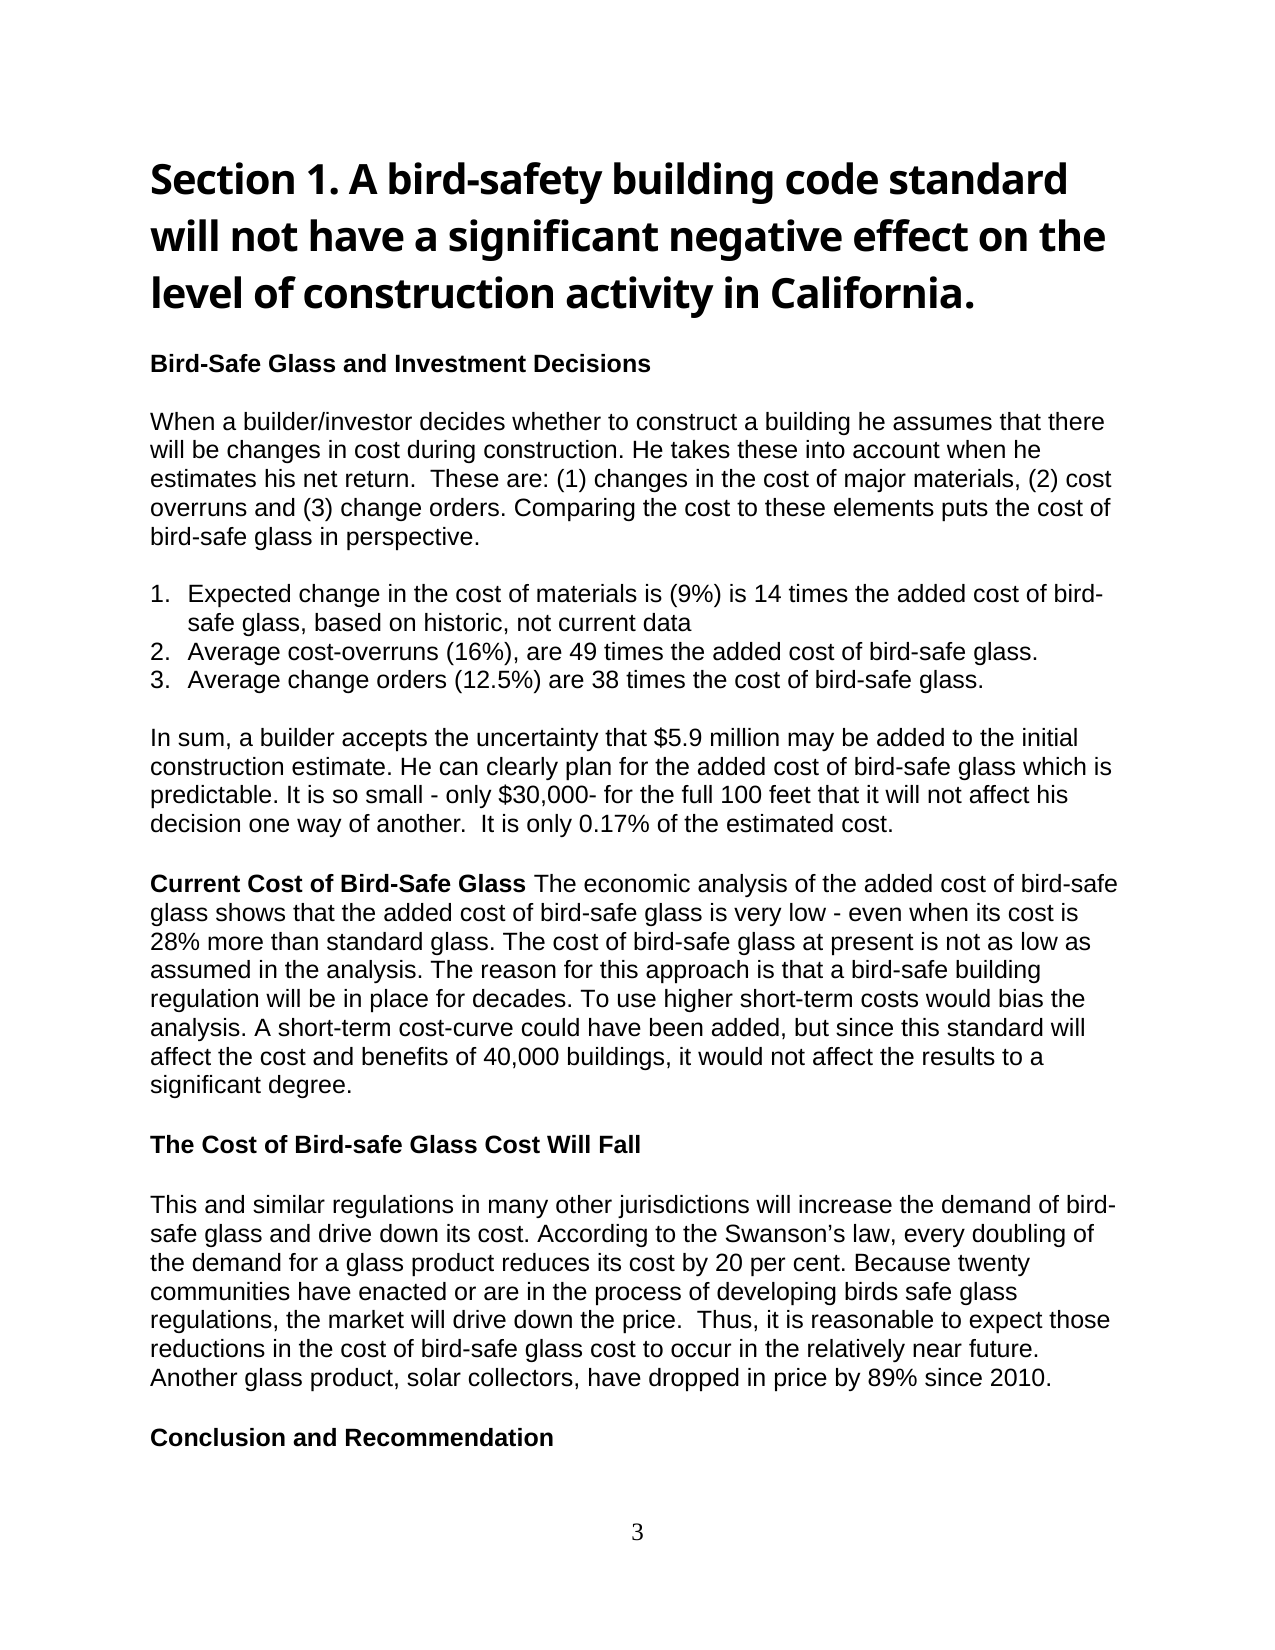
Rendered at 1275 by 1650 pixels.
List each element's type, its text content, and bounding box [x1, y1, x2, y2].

text The Cost of Bird-safe Glass Cost Will Fall [150, 1130, 1125, 1159]
text Current Cost of Bird-Safe Glass The economic analysis of the added cost of bird-safe glass shows that the added cost of bird-safe glass is very low - even when its cost is 28% more than standard glass. The cost of bird-safe glass at present is not as low as assumed in the analysis. The reason for this approach is that a bird-safe building regulation will be in place for decades. To use higher short-term costs would bias the analysis. A short-term cost-curve could have been added, but since this standard will affect the cost and benefits of 40,000 buildings, it would not affect the results to a significant degree. [150, 869, 1125, 1099]
text When a builder/investor decides whether to construct a building he assumes that there will be changes in cost during construction. He takes these into account when he estimates his net return. These are: (1) changes in the cost of major materials, (2) cost overruns and (3) change orders. Comparing the cost to these elements puts the cost of bird-safe glass in perspective. [150, 407, 1125, 550]
text This and similar regulations in many other jurisdictions will increase the demand of bird-safe glass and drive down its cost. According to the Swanson’s law, every doubling of the demand for a glass product reduces its cost by 20 per cent. Because twenty communities have enacted or are in the process of developing birds safe glass regulations, the market will drive down the price. Thus, it is reasonable to expect those reductions in the cost of bird-safe glass cost to occur in the relatively near future. Another glass product, solar collectors, have dropped in price by 89% since 2010. [150, 1190, 1125, 1392]
list Expected change in the cost of materials is (9%) is 14 times the added cost of bird- safe glass, based on historic, not current data [150, 579, 1125, 637]
text Bird-Safe Glass and Investment Decisions [150, 349, 1125, 378]
text Conclusion and Recommendation [150, 1423, 1125, 1452]
list Average change orders (12.5%) are 38 times the cost of bird-safe glass. [150, 665, 1125, 694]
list Average cost-overruns (16%), are 49 times the added cost of bird-safe glass. [150, 637, 1125, 665]
title Section 1. A bird-safety building code standard will not have a significant negative effect on the level of construction activity in California. [150, 150, 1125, 320]
text In sum, a builder accepts the uncertainty that $5.9 million may be added to the initial construction estimate. He can clearly plan for the added cost of bird-safe glass which is predictable. It is so small - only $30,000- for the full 100 feet that it will not affect his decision one way of another. It is only 0.17% of the estimated cost. [150, 723, 1125, 838]
